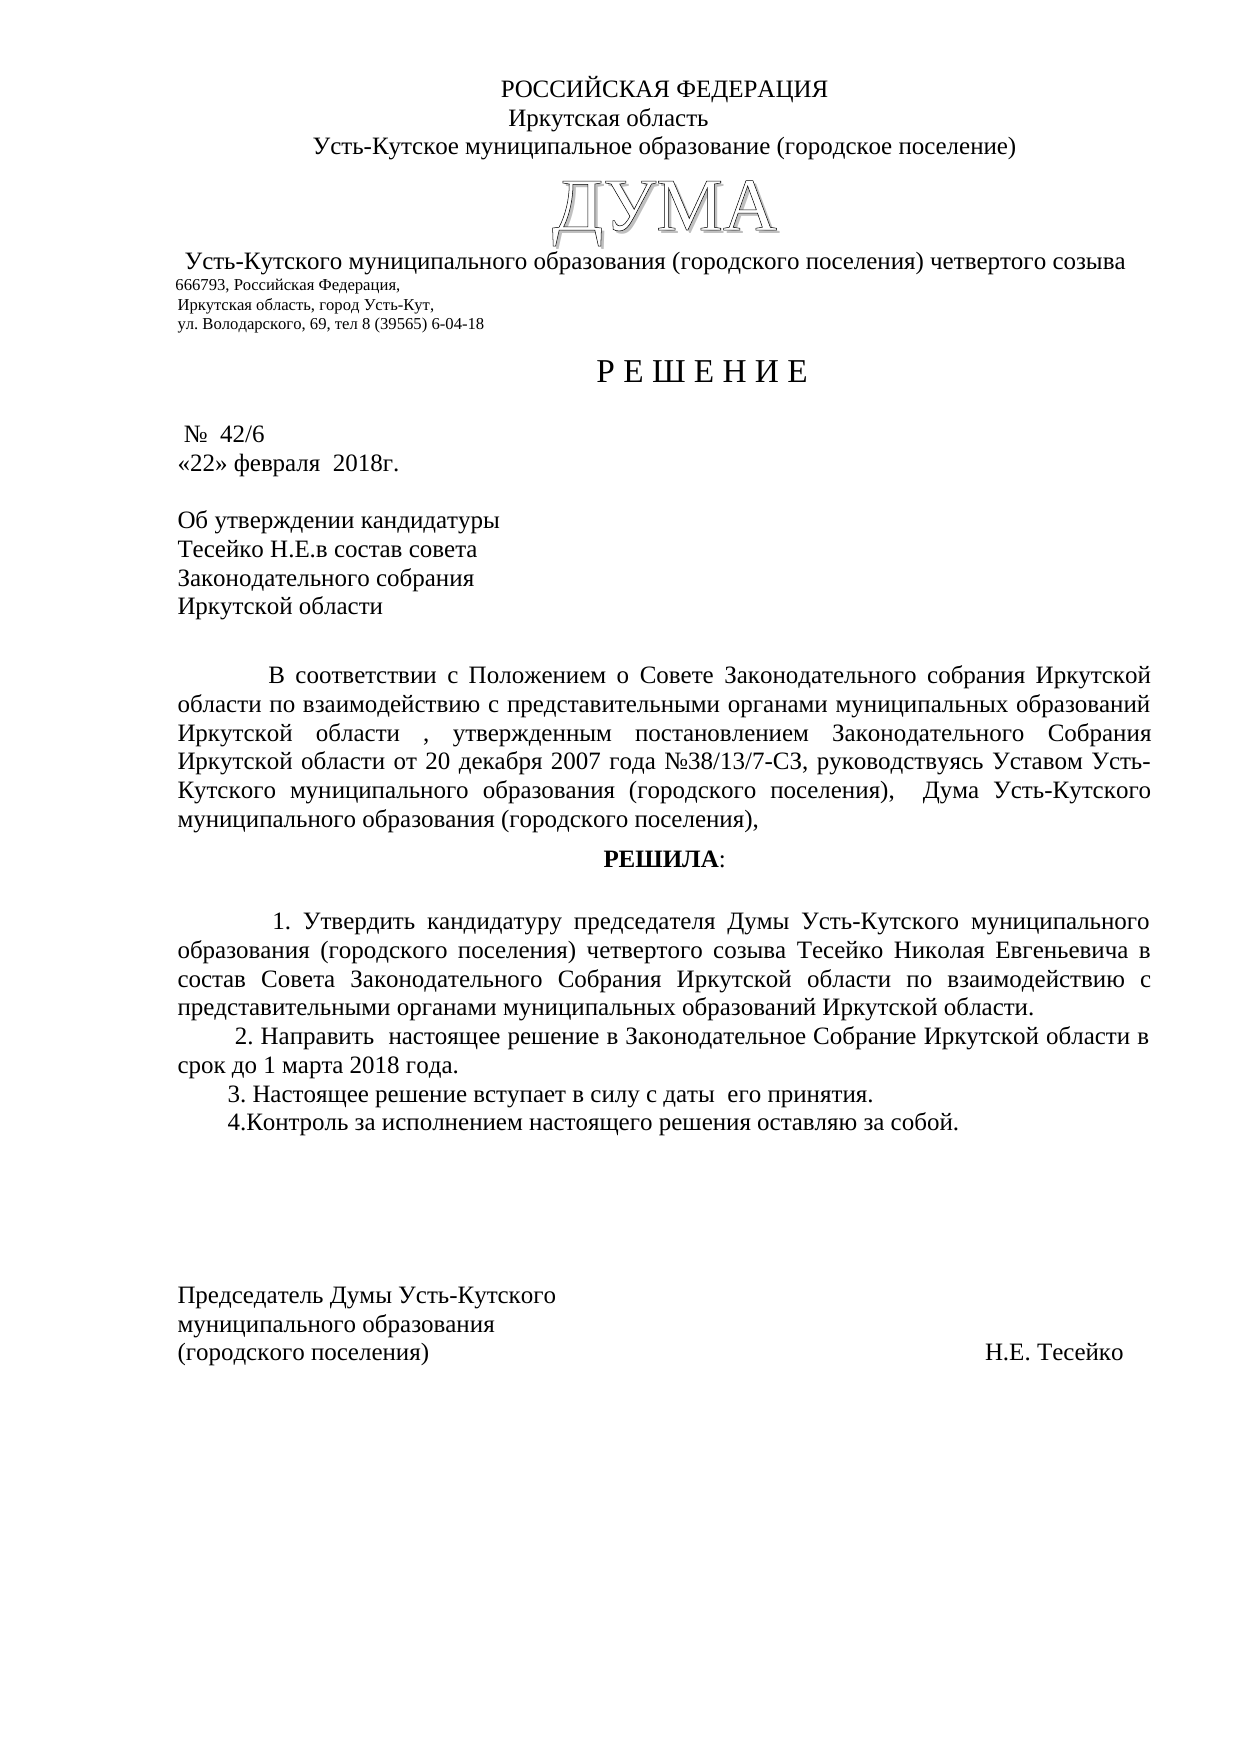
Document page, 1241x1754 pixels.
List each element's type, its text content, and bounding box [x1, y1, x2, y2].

text 666793, Российская Федерация, [158, 275, 1152, 294]
text Тесейко Н.Е.в состав совета [177, 534, 1152, 563]
text 1. Утвердить кандидатуру председателя Думы Усть-Кутского муниципального образования (городского поселения) четвертого созыва Тесейко Николая Евгеньевича в состав Совета Законодательного Собрания Иркутской области по взаимодействию с представительными органами муниципальных образований Иркутской области. [177, 906, 1152, 1021]
text Законодательного собрания [177, 563, 1152, 591]
text ул. Володарского, 69, тел 8 (39565) 6-04-18 [177, 313, 1152, 333]
text 4.Контроль за исполнением настоящего решения оставляю за собой. [177, 1107, 1152, 1136]
text Иркутская область, город Усть-Кут, [177, 294, 1152, 313]
text 2. Направить настоящее решение в Законодательное Собрание Иркутской области в срок до 1 марта 2018 года. [177, 1021, 1152, 1079]
text Об утверждении кандидатуры [177, 505, 1152, 534]
text (городского поселения) Н.Е. Тесейко [177, 1337, 1152, 1366]
text Усть-Кутского муниципального образования (городского поселения) четвертого созыва [158, 246, 1152, 275]
text «22» февраля 2018г. [177, 448, 1152, 476]
text РОССИЙСКАЯ ФЕДЕРАЦИЯ [177, 74, 1152, 103]
text № 42/6 [177, 419, 1152, 448]
text муниципального образования [177, 1309, 1152, 1337]
text 3. Настоящее решение вступает в силу с даты его принятия. [177, 1079, 1152, 1107]
text РЕШИЛА: [177, 844, 1152, 873]
text Иркутская область [65, 103, 1152, 131]
text Р Е Ш Е Н И Е [252, 352, 1152, 390]
title ДУМА [177, 160, 1152, 246]
text Иркутской области [177, 591, 1152, 620]
subtitle В соответствии с Положением о Совете Законодательного собрания Иркутской области по взаимодействию с представительными органами муниципальных образований Иркутской области , утвержденным постановлением Законодательного Собрания Иркутской области от 20 декабря 2007 года №38/13/7-СЗ, руководствуясь Уставом Усть-Кутского муниципального образования (городского поселения), Дума Усть-Кутского муниципального образования (городского поселения), [177, 660, 1152, 833]
text Усть-Кутское муниципальное образование (городское поселение) [177, 131, 1152, 160]
text Председатель Думы Усть-Кутского [177, 1280, 1152, 1309]
